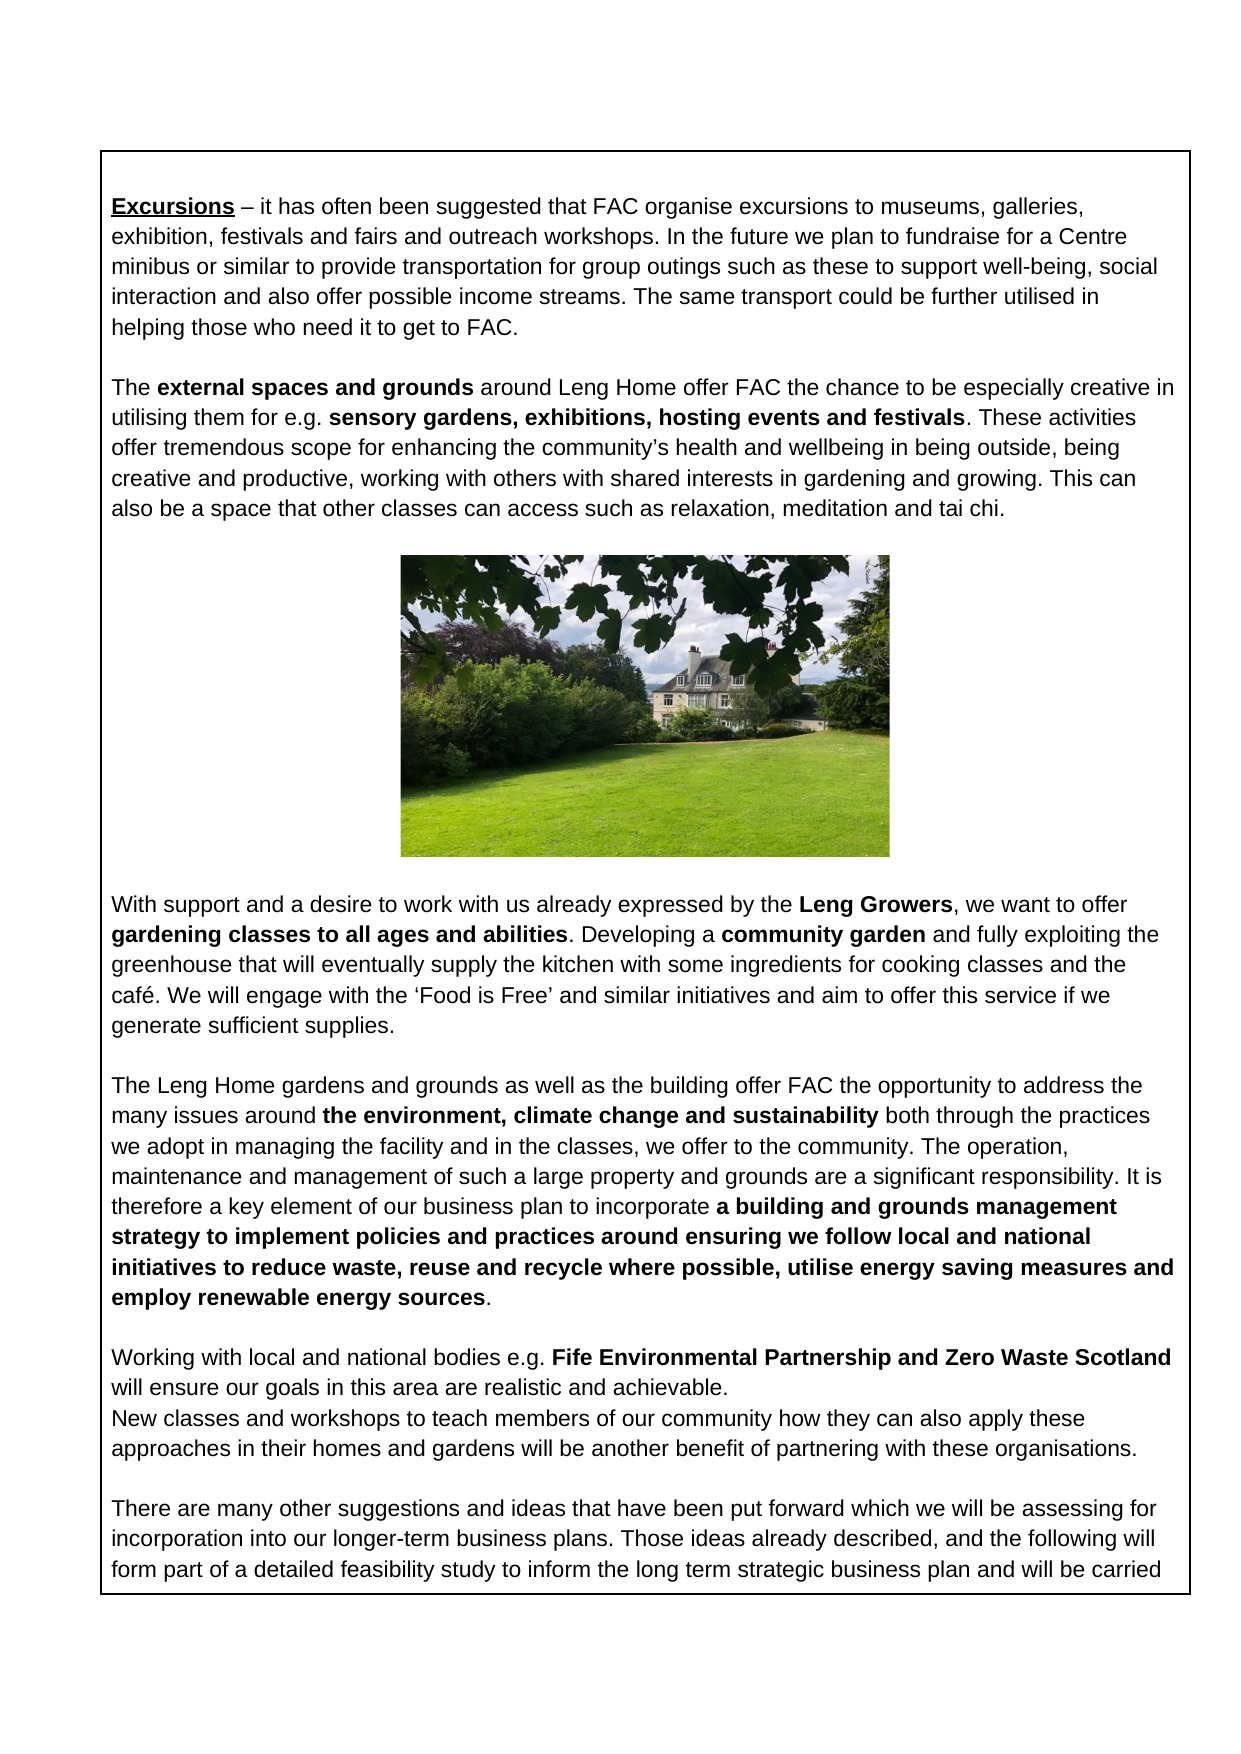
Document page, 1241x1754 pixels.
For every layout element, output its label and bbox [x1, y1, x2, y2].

table_cell [102, 152, 1189, 1592]
picture [400, 555, 890, 857]
